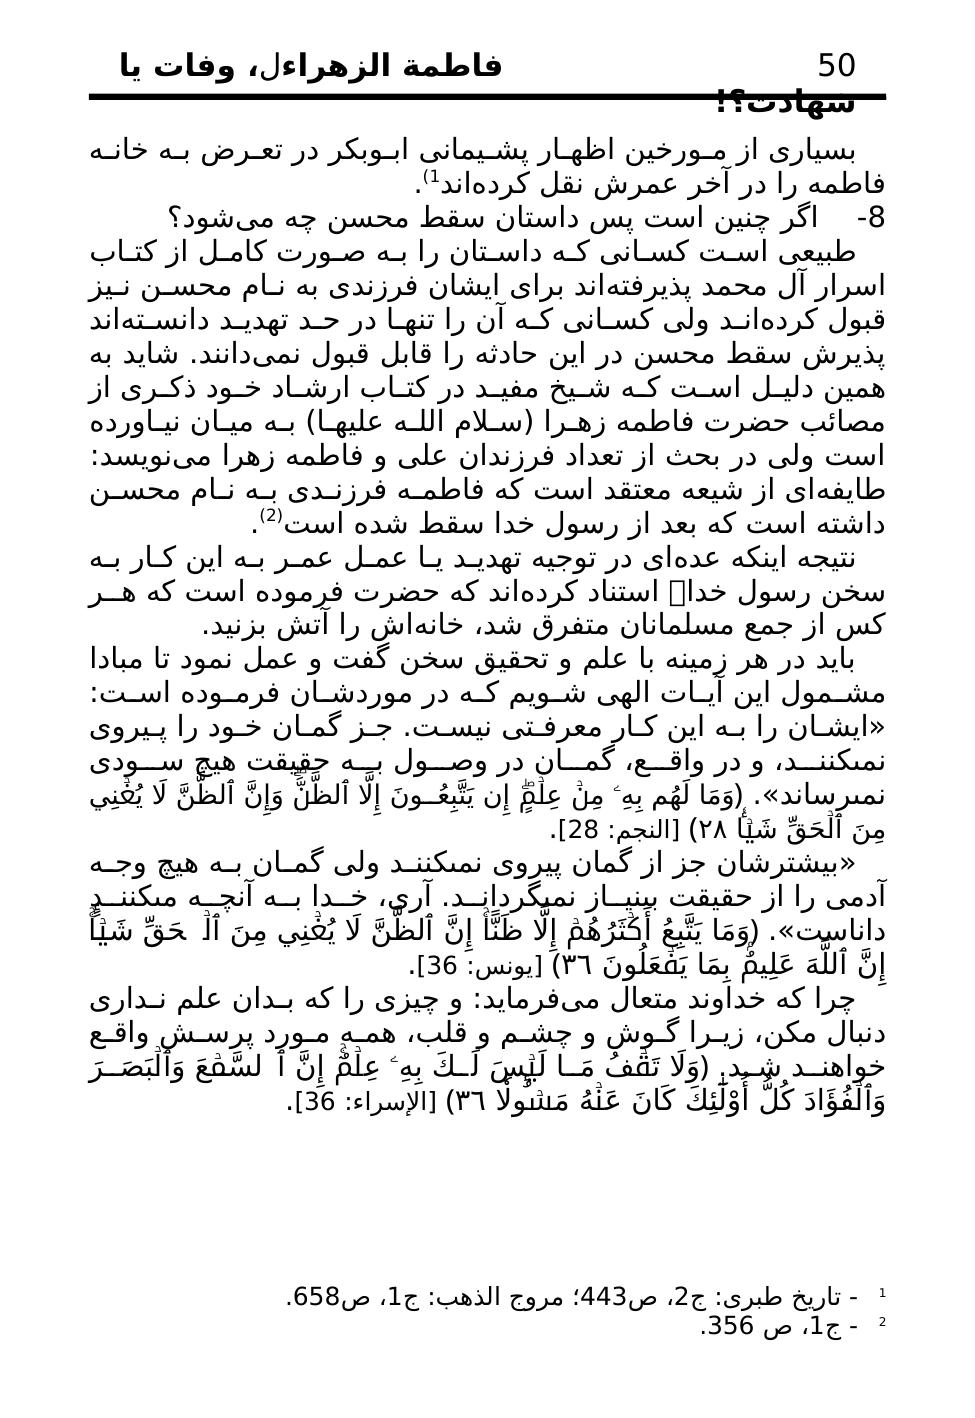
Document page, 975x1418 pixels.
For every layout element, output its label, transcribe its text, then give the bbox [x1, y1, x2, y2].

text طبیعی است کسانی که داستان را به صورت کامل از کتاب اسرار آل محمد پذیرفته‌اند برای ایشان فرزندی به نام محسن نیز قبول کرده‌اند ولی کسانی که آن را تنها در حد تهدید دانسته‌اند پذیرش سقط محسن در این حادثه را قابل قبول نمی‌دانند. شاید به همین دلیل است که شیخ مفید در کتاب ارشاد خود ذکری از مصائب حضرت فاطمه زهرا (سلام الله عليها) به میان نیاورده است ولی در بحث از تعداد فرزندان علی و فاطمه زهرا می‌نویسد: طایفه‌ای از شیعه معتقد است که فاطمه فرزندی به نام محسن داشته است که بعد از رسول خدا سقط شده است(). [89, 234, 886, 540]
text بسیاری از مورخین اظهار پشیمانی ابوبکر در تعرض به خانه فاطمه را در آخر عمرش نقل کرده‌اند). [89, 132, 886, 200]
text نتیجه اینکه عده‌ای در توجیه تهدید یا عمل عمر به این کار به سخن رسول خدا استناد کرده‌اند که حضرت فرموده است که هر کس از جمع مسلمانان متفرق شد، خانه‌اش را آتش بزنید. [89, 540, 886, 642]
list اگر چنین است پس داستان سقط محسن چه می‌شود؟ [89, 200, 857, 234]
text چرا که خداوند متعال می‌فرماید: و چيزى را كه بدان علم ندارى دنبال مكن‏، زيرا گوش و چشم و قلب‏، همه مورد پرسش واقع خواهند شد. ﴿وَلَا تَقۡفُ مَا لَيۡسَ لَكَ بِهِۦ عِلۡمٌۚ إِنَّ ٱلسَّمۡعَ وَٱلۡبَصَرَ وَٱلۡفُؤَادَ كُلُّ أُوْلَٰٓئِكَ كَانَ عَنۡهُ مَسۡ‍ُٔولٗا ٣٦﴾ [الإسراء: 36]. [89, 981, 886, 1117]
text باید در هر زمینه با علم و تحقیق سخن گفت و عمل نمود تا مبادا مشمول این آیات الهی شویم که در موردشان فرموده است: «ايشان را به اين كار معرفتى نيست‏. جز گمان خود را پيروى نمى‏كنند، و در واقع‏، گمان در وصول به حقيقت هيچ سودى نمى‏رساند». ﴿وَمَا لَهُم بِهِۦ مِنۡ عِلۡمٍۖ إِن يَتَّبِعُونَ إِلَّا ٱلظَّنَّۖ وَإِنَّ ٱلظَّنَّ لَا يُغۡنِي مِنَ ٱلۡحَقِّ شَيۡ‍ٔٗا ٢٨﴾ [النجم: 28]. [89, 642, 886, 846]
text «بيشترشان جز از گمان پيروى نمى‏كنند ولى‏ گمان به هيچ وجه آدمى را از حقيقت بى‏نياز نمى‏گرداند. آرى‏، خدا به آنچه مى‏كنند داناست». ﴿وَمَا يَتَّبِعُ أَكۡثَرُهُمۡ إِلَّا ظَنًّاۚ إِنَّ ٱلظَّنَّ لَا يُغۡنِي مِنَ ٱلۡحَقِّ شَيۡ‍ًٔاۚ إِنَّ ٱللَّهَ عَلِيمُۢ بِمَا يَفۡعَلُونَ ٣٦﴾ [يونس: 36]. [89, 846, 886, 981]
